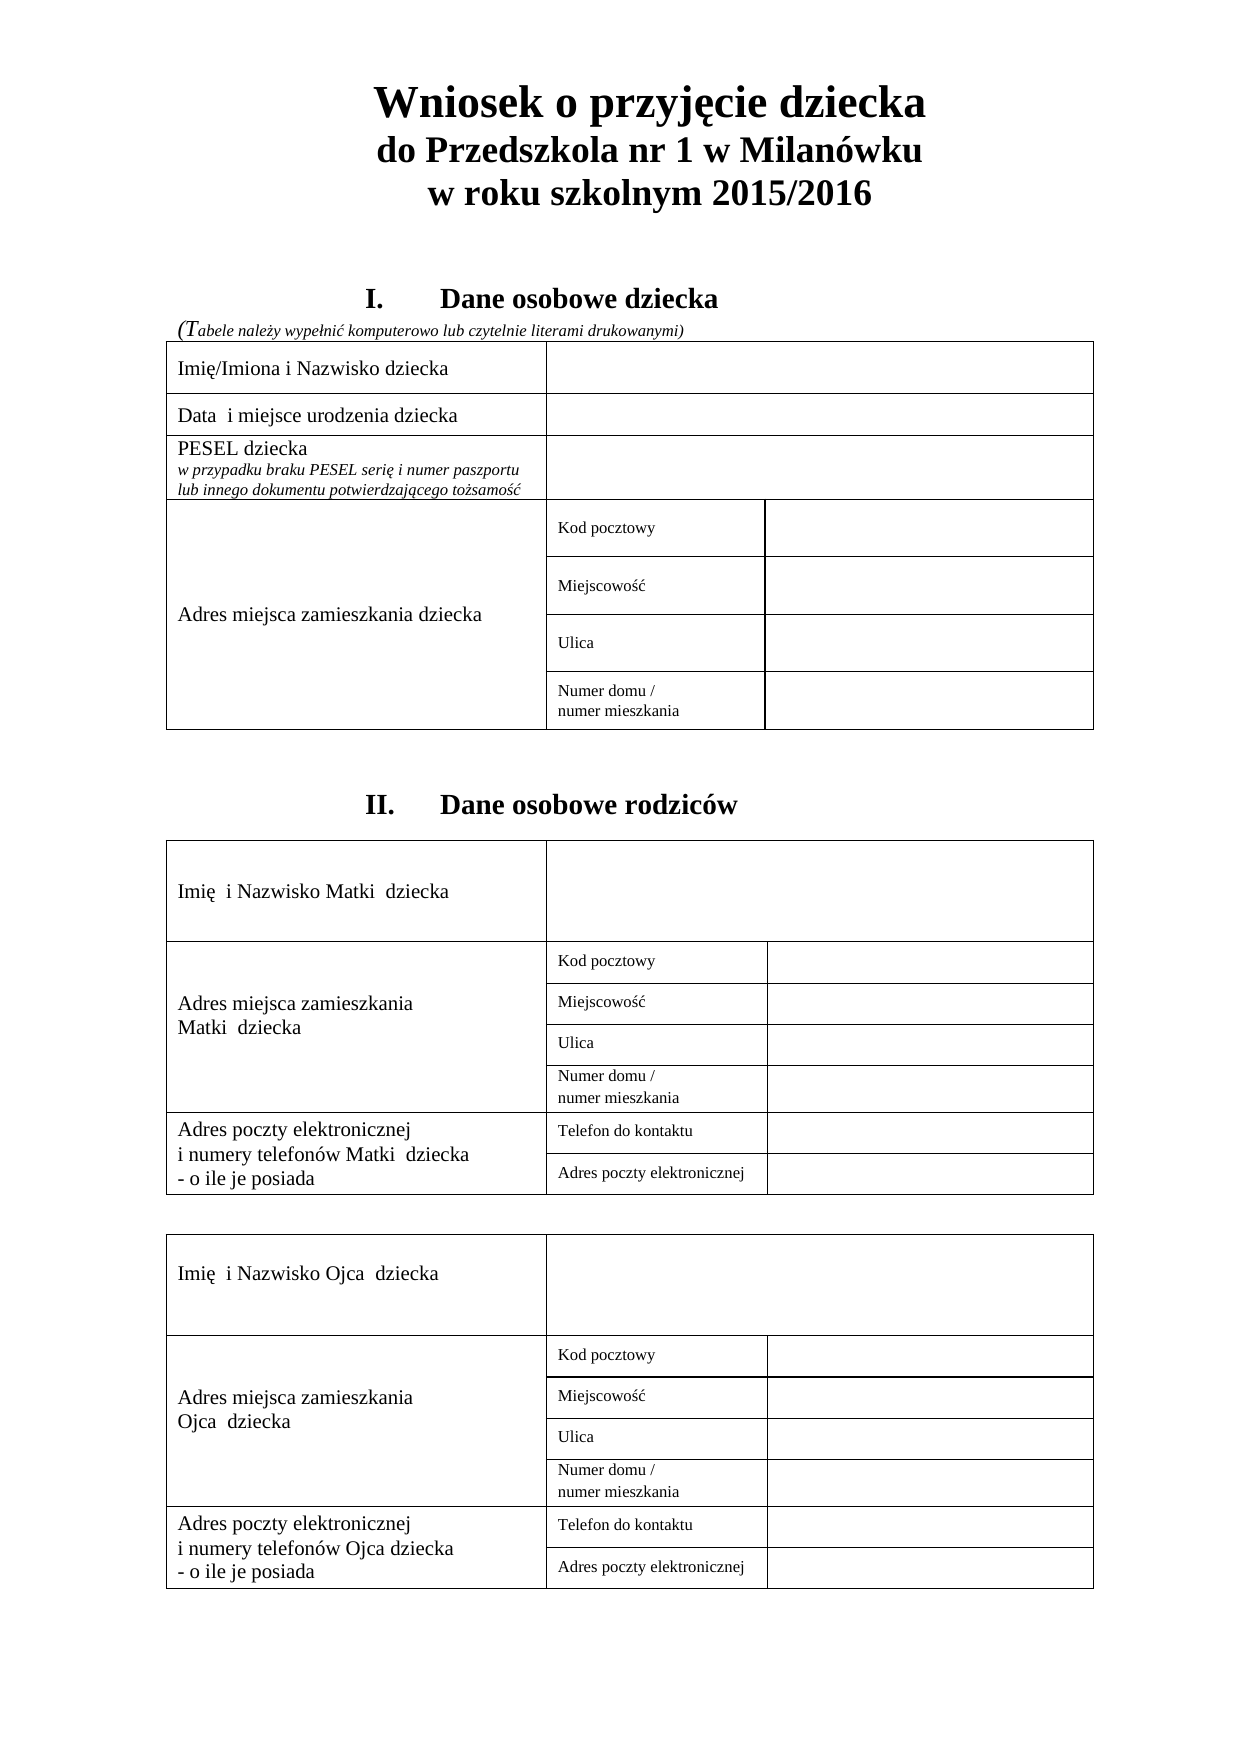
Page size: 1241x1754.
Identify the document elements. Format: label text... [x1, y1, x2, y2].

table_cell [768, 1548, 1093, 1588]
table_cell [766, 500, 1093, 556]
table_cell Ulica [547, 1025, 767, 1065]
table_cell [768, 984, 1093, 1024]
table_cell [766, 615, 1093, 671]
table_cell [768, 1113, 1093, 1153]
table_cell [766, 672, 1093, 728]
table_cell [547, 394, 1093, 435]
table_cell Telefon do kontaktu [547, 1507, 767, 1547]
table_cell Ulica [547, 615, 764, 671]
table_cell [768, 1066, 1093, 1112]
table_cell Numer domu / numer mieszkania [547, 672, 764, 728]
table_cell Adres poczty elektronicznej [547, 1154, 767, 1194]
table_cell [547, 436, 1093, 498]
table_cell Miejscowość [547, 1378, 767, 1418]
table_cell Miejscowość [547, 557, 764, 613]
table_cell [768, 1154, 1093, 1194]
table_cell Adres miejsca zamieszkania dziecka [167, 500, 546, 728]
text do Przedszkola nr 1 w Milanówku [177, 128, 1122, 171]
text Wniosek o przyjęcie dziecka [177, 75, 1122, 128]
table_cell Adres miejsca zamieszkania Ojca dziecka [167, 1336, 546, 1506]
table_cell Numer domu / numer mieszkania [547, 1460, 767, 1506]
table_header [547, 1235, 1093, 1335]
table_cell Numer domu / numer mieszkania [547, 1066, 767, 1112]
text w roku szkolnym 2015/2016 [177, 171, 1122, 214]
table_cell Adres poczty elektronicznej i numery telefonów Matki dziecka - o ile je posiada [167, 1113, 546, 1194]
table_header Imię/Imiona i Nazwisko dziecka [167, 342, 546, 393]
table_cell [768, 1336, 1093, 1376]
table_cell Adres miejsca zamieszkania Matki dziecka [167, 942, 546, 1112]
table_cell PESEL dziecka w przypadku braku PESEL serię i numer paszportu lub innego dokumentu potwierdzającego tożsamość [167, 436, 546, 498]
table_header Imię i Nazwisko Matki dziecka [167, 841, 546, 941]
table_cell Kod pocztowy [547, 500, 764, 556]
table_cell Adres poczty elektronicznej [547, 1548, 767, 1588]
table_cell Ulica [547, 1419, 767, 1459]
table_cell Data i miejsce urodzenia dziecka [167, 394, 546, 435]
text (Tabele należy wypełnić komputerowo lub czytelnie literami drukowanymi) [177, 314, 1122, 341]
table_cell Kod pocztowy [547, 1336, 767, 1376]
table_header [547, 342, 1093, 393]
table_header [547, 841, 1093, 941]
table_cell [768, 942, 1093, 982]
table_cell [768, 1025, 1093, 1065]
table_cell Kod pocztowy [547, 942, 767, 982]
table_cell [766, 557, 1093, 613]
table_header Imię i Nazwisko Ojca dziecka [167, 1235, 546, 1335]
table_cell [768, 1507, 1093, 1547]
list Dane osobowe rodziców [365, 787, 1122, 821]
table_cell Adres poczty elektronicznej i numery telefonów Ojca dziecka - o ile je posiada [167, 1507, 546, 1588]
table_cell Telefon do kontaktu [547, 1113, 767, 1153]
table_cell [768, 1460, 1093, 1506]
table_cell [768, 1419, 1093, 1459]
list Dane osobowe dziecka [365, 281, 1122, 314]
table_cell Miejscowość [547, 984, 767, 1024]
table_cell [768, 1378, 1093, 1418]
